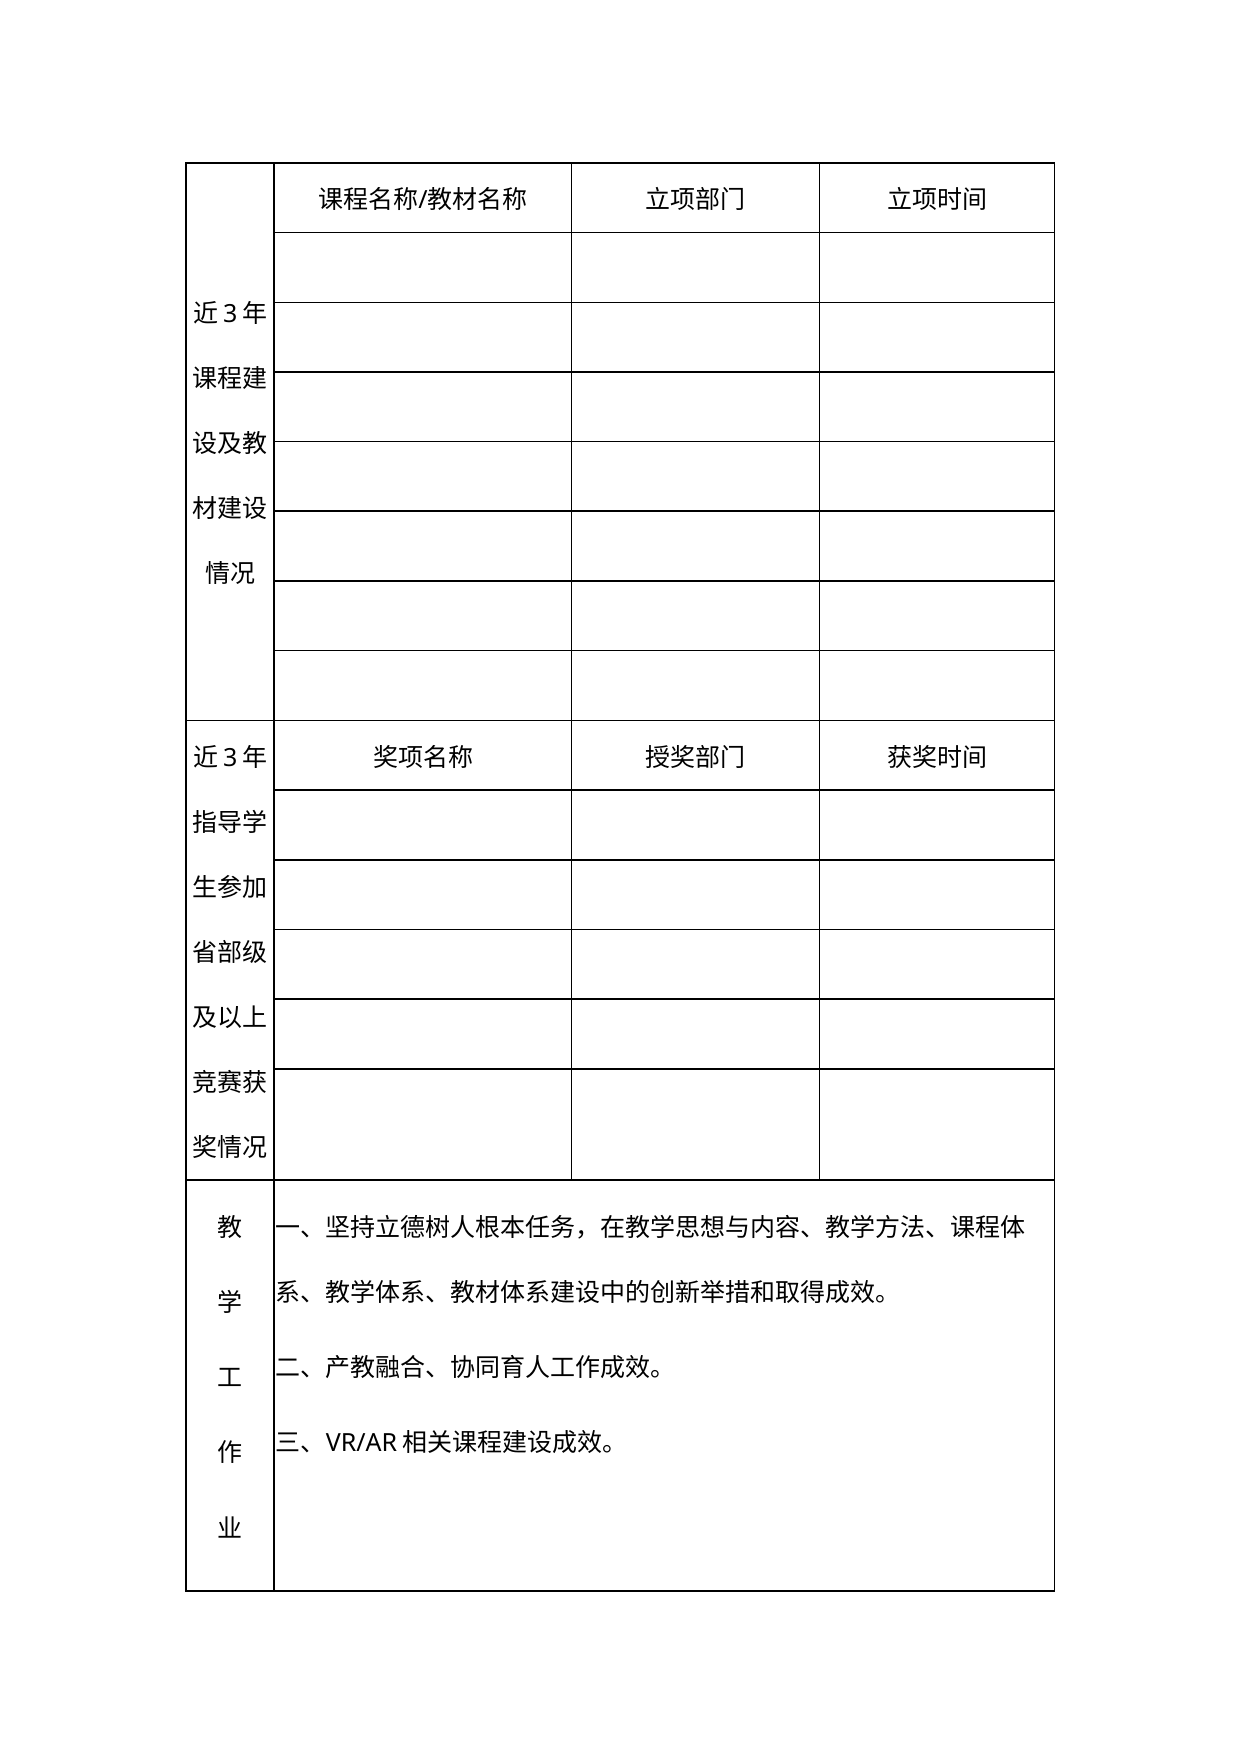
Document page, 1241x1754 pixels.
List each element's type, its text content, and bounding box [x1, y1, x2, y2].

table_cell [275, 651, 571, 719]
table_cell 近3年指导学生参加省部级及以上竞赛获奖情况 [187, 721, 273, 1179]
table_cell [275, 1000, 571, 1068]
table_cell [820, 1070, 1054, 1179]
table_cell [572, 373, 819, 441]
table_cell 课程名称/教材名称 [275, 164, 571, 232]
table_cell [275, 861, 571, 928]
table_cell [820, 791, 1054, 859]
table_cell 立项时间 [820, 164, 1054, 232]
table_cell [572, 861, 819, 928]
table_cell [572, 582, 819, 650]
table_cell [820, 930, 1054, 998]
table_cell 立项部门 [572, 164, 819, 232]
table_cell [820, 582, 1054, 650]
table_cell [275, 1070, 571, 1179]
table_cell [820, 512, 1054, 580]
table_cell [572, 651, 819, 719]
table_cell 奖项名称 [275, 721, 571, 789]
table_cell [275, 442, 571, 510]
table_cell [820, 442, 1054, 510]
table_cell 授奖部门 [572, 721, 819, 789]
table_cell [572, 1000, 819, 1068]
table_cell [572, 233, 819, 301]
table_cell [275, 303, 571, 371]
table_cell [275, 373, 571, 441]
table_cell [820, 233, 1054, 301]
table_cell 教 学 工 作 业 绩 [187, 1181, 273, 1590]
table_cell [275, 930, 571, 998]
table_cell [572, 791, 819, 859]
table_cell 获奖时间 [820, 721, 1054, 789]
table_cell [572, 442, 819, 510]
table_cell [275, 582, 571, 650]
table_cell [820, 861, 1054, 928]
table_cell [275, 512, 571, 580]
table_cell [820, 1000, 1054, 1068]
table_cell [820, 303, 1054, 371]
table_cell [572, 303, 819, 371]
table_cell [572, 930, 819, 998]
table_cell [572, 1070, 819, 1179]
table_cell 近3年课程建设及教材建设情况 [187, 164, 273, 719]
table_cell [820, 373, 1054, 441]
table_cell [275, 791, 571, 859]
table_cell [572, 512, 819, 580]
table_cell [820, 651, 1054, 719]
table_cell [275, 1181, 1054, 1590]
table_cell [275, 233, 571, 301]
